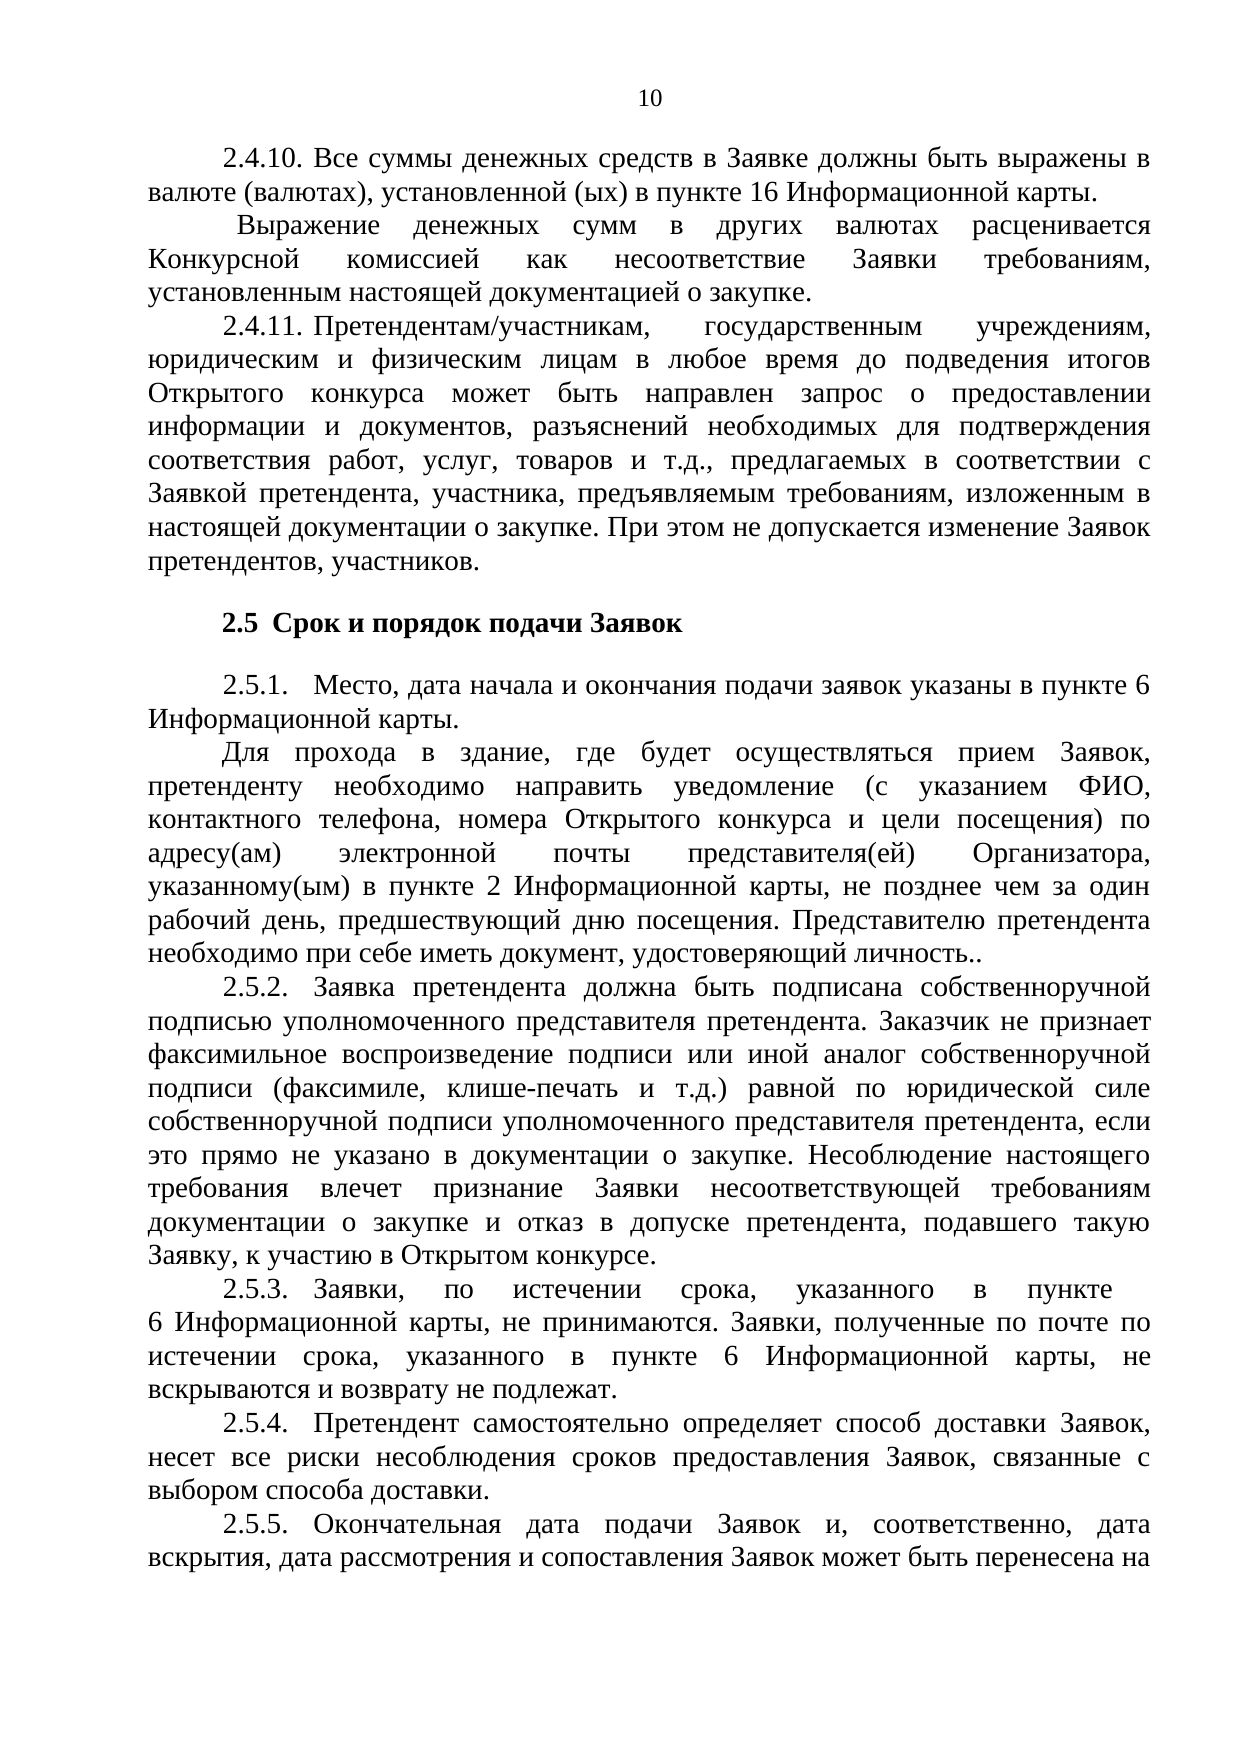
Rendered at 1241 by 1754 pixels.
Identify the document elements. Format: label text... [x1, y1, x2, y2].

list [148, 1506, 1152, 1573]
list Заявки, по истечении срока, указанного в пункте 6 Информационной карты, не принимаются. Заявки, полученные по почте по истечении срока, указанного в пункте 6 Информационной карты, не вскрываются и возврату не подлежат. [148, 1271, 1152, 1405]
list Претендентам/участникам, государственным учреждениям, юридическим и физическим лицам в любое время до подведения итогов Открытого конкурса может быть направлен запрос о предоставлении информации и документов, разъяснений необходимых для подтверждения соответствия работ, услуг, товаров и т.д., предлагаемых в соответствии с Заявкой претендента, участника, предъявляемым требованиям, изложенным в настоящей документации о закупке. При этом не допускается изменение Заявок претендентов, участников. [148, 308, 1152, 576]
list Место, дата начала и окончания подачи заявок указаны в пункте 6 Информационной карты. [148, 667, 1152, 734]
subtitle Срок и порядок подачи Заявок [222, 605, 1152, 638]
text Выражение денежных сумм в других валютах расценивается Конкурсной комиссией как несоответствие Заявки требованиям, установленным настоящей документацией о закупке. [148, 207, 1152, 308]
list Претендент самостоятельно определяет способ доставки Заявок, несет все риски несоблюдения сроков предоставления Заявок, связанные с выбором способа доставки. [148, 1405, 1152, 1506]
list Все суммы денежных средств в Заявке должны быть выражены в валюте (валютах), установленной (ых) в пункте 16 Информационной карты. [148, 140, 1152, 207]
list Заявка претендента должна быть подписана собственноручной подписью уполномоченного представителя претендента. Заказчик не признает факсимильное воспроизведение подписи или иной аналог собственноручной подписи (факсимиле, клише-печать и т.д.) равной по юридической силе собственноручной подписи уполномоченного представителя претендента, если это прямо не указано в документации о закупке. Несоблюдение настоящего требования влечет признание Заявки несоответствующей требованиям документации о закупке и отказ в допуске претендента, подавшего такую Заявку, к участию в Открытом конкурсе. [148, 969, 1152, 1271]
text Для прохода в здание, где будет осуществляться прием Заявок, претенденту необходимо направить уведомление (с указанием ФИО, контактного телефона, номера Открытого конкурса и цели посещения) по адресу(ам) электронной почты представителя(ей) Организатора, указанному(ым) в пункте 2 Информационной карты, не позднее чем за один рабочий день, предшествующий дню посещения. Представителю претендента необходимо при себе иметь документ, удостоверяющий личность.. [148, 734, 1152, 969]
